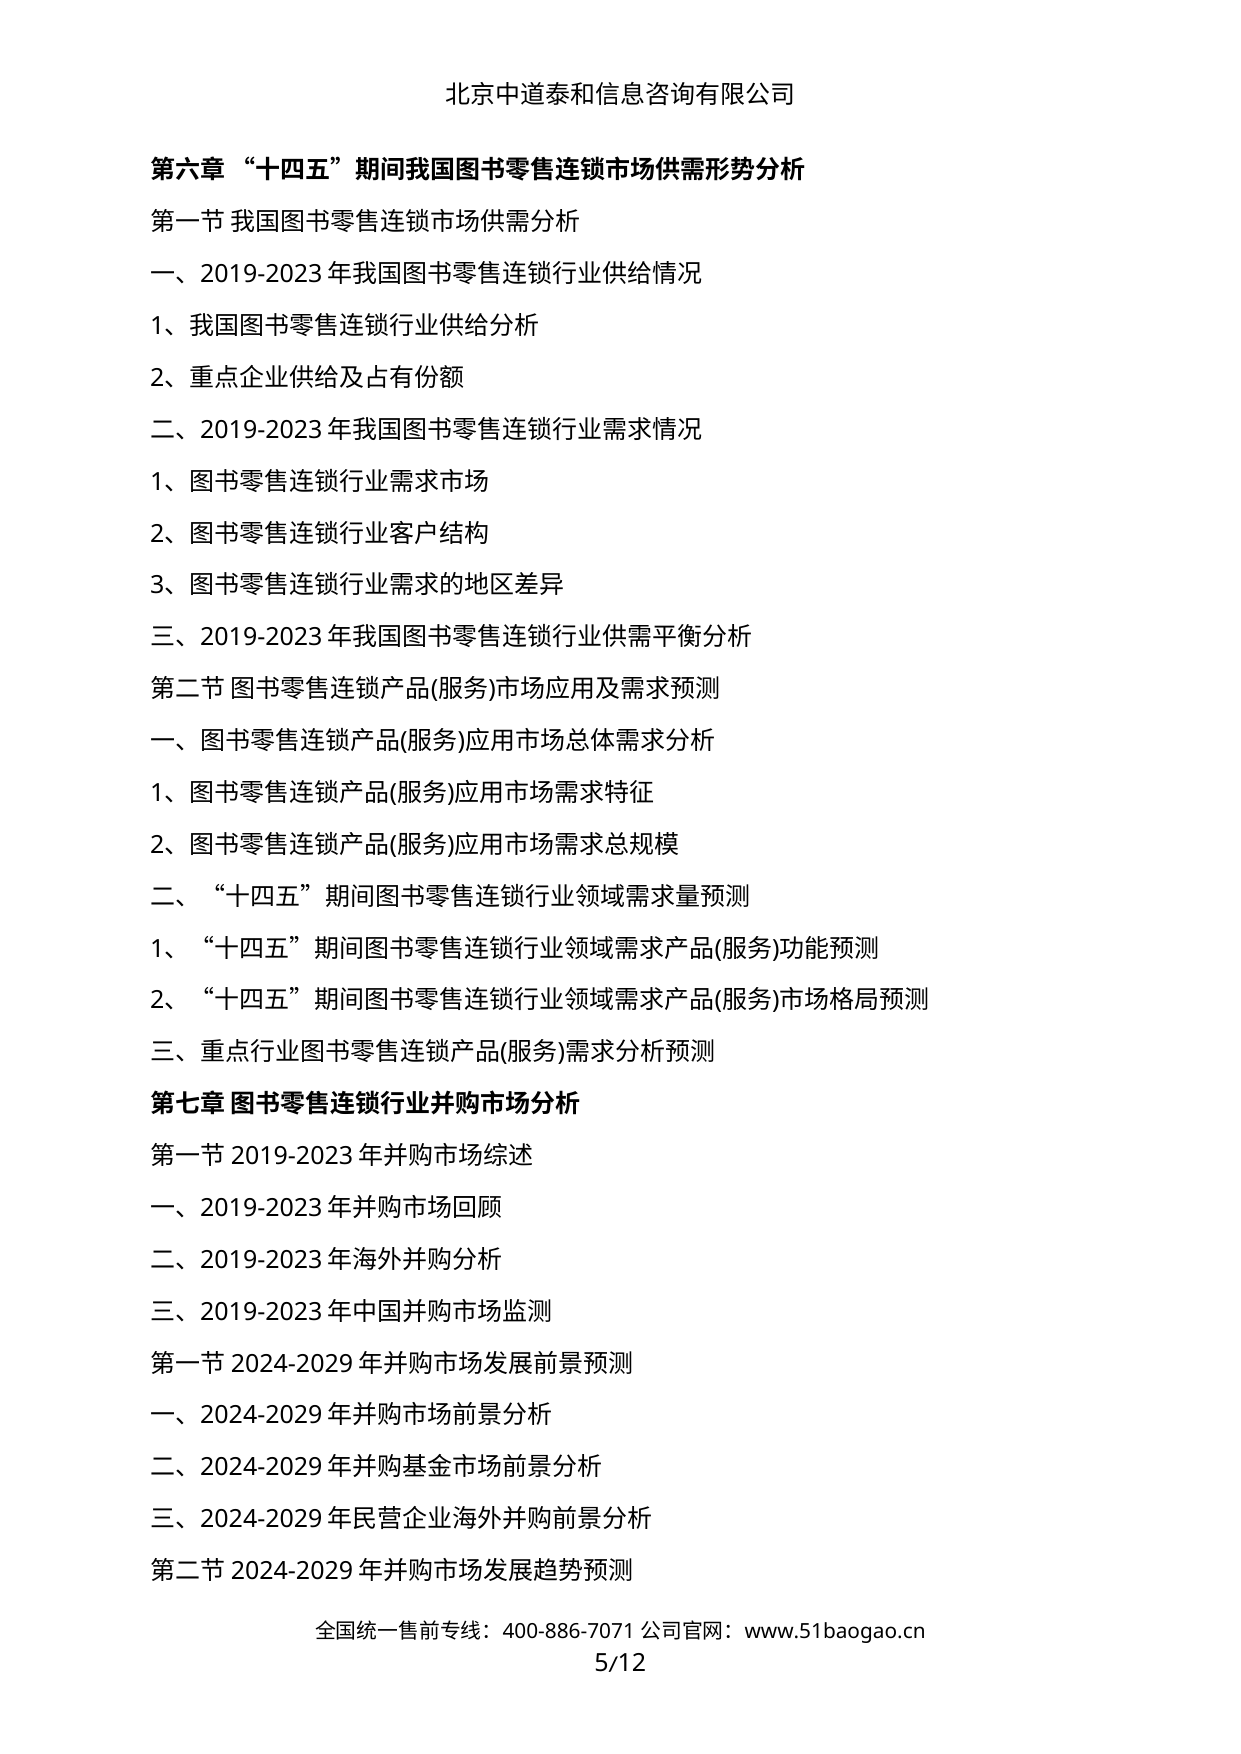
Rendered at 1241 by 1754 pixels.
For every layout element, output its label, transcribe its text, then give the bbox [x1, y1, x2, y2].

text 一、2024-2029年并购市场前景分析 [150, 1395, 1090, 1431]
text 第一节 我国图书零售连锁市场供需分析 [150, 202, 1090, 238]
text 三、2019-2023年我国图书零售连锁行业供需平衡分析 [150, 617, 1090, 653]
text 1、图书零售连锁产品(服务)应用市场需求特征 [150, 772, 1090, 809]
text 三、2024-2029年民营企业海外并购前景分析 [150, 1499, 1090, 1535]
text 一、图书零售连锁产品(服务)应用市场总体需求分析 [150, 721, 1090, 757]
text 1、“十四五”期间图书零售连锁行业领域需求产品(服务)功能预测 [150, 928, 1090, 964]
text 二、2024-2029年并购基金市场前景分析 [150, 1447, 1090, 1483]
text 一、2019-2023年并购市场回顾 [150, 1187, 1090, 1224]
text 二、2019-2023年海外并购分析 [150, 1239, 1090, 1276]
text 二、2019-2023年我国图书零售连锁行业需求情况 [150, 409, 1090, 446]
text 三、重点行业图书零售连锁产品(服务)需求分析预测 [150, 1032, 1090, 1068]
text 3、图书零售连锁行业需求的地区差异 [150, 565, 1090, 601]
text 2、图书零售连锁行业客户结构 [150, 513, 1090, 549]
text 第一节 2019-2023年并购市场综述 [150, 1136, 1090, 1172]
text 2、重点企业供给及占有份额 [150, 357, 1090, 394]
text 2、“十四五”期间图书零售连锁行业领域需求产品(服务)市场格局预测 [150, 980, 1090, 1016]
text 1、我国图书零售连锁行业供给分析 [150, 306, 1090, 342]
text 二、“十四五”期间图书零售连锁行业领域需求量预测 [150, 876, 1090, 912]
text 第二节 2024-2029年并购市场发展趋势预测 [150, 1551, 1090, 1587]
text 第二节 图书零售连锁产品(服务)市场应用及需求预测 [150, 669, 1090, 705]
text 三、2019-2023年中国并购市场监测 [150, 1291, 1090, 1327]
text 第六章 “十四五”期间我国图书零售连锁市场供需形势分析 [150, 150, 1090, 186]
text 第一节 2024-2029年并购市场发展前景预测 [150, 1343, 1090, 1379]
text 2、图书零售连锁产品(服务)应用市场需求总规模 [150, 824, 1090, 861]
text 一、2019-2023年我国图书零售连锁行业供给情况 [150, 254, 1090, 290]
text 第七章 图书零售连锁行业并购市场分析 [150, 1084, 1090, 1120]
text 1、图书零售连锁行业需求市场 [150, 461, 1090, 497]
